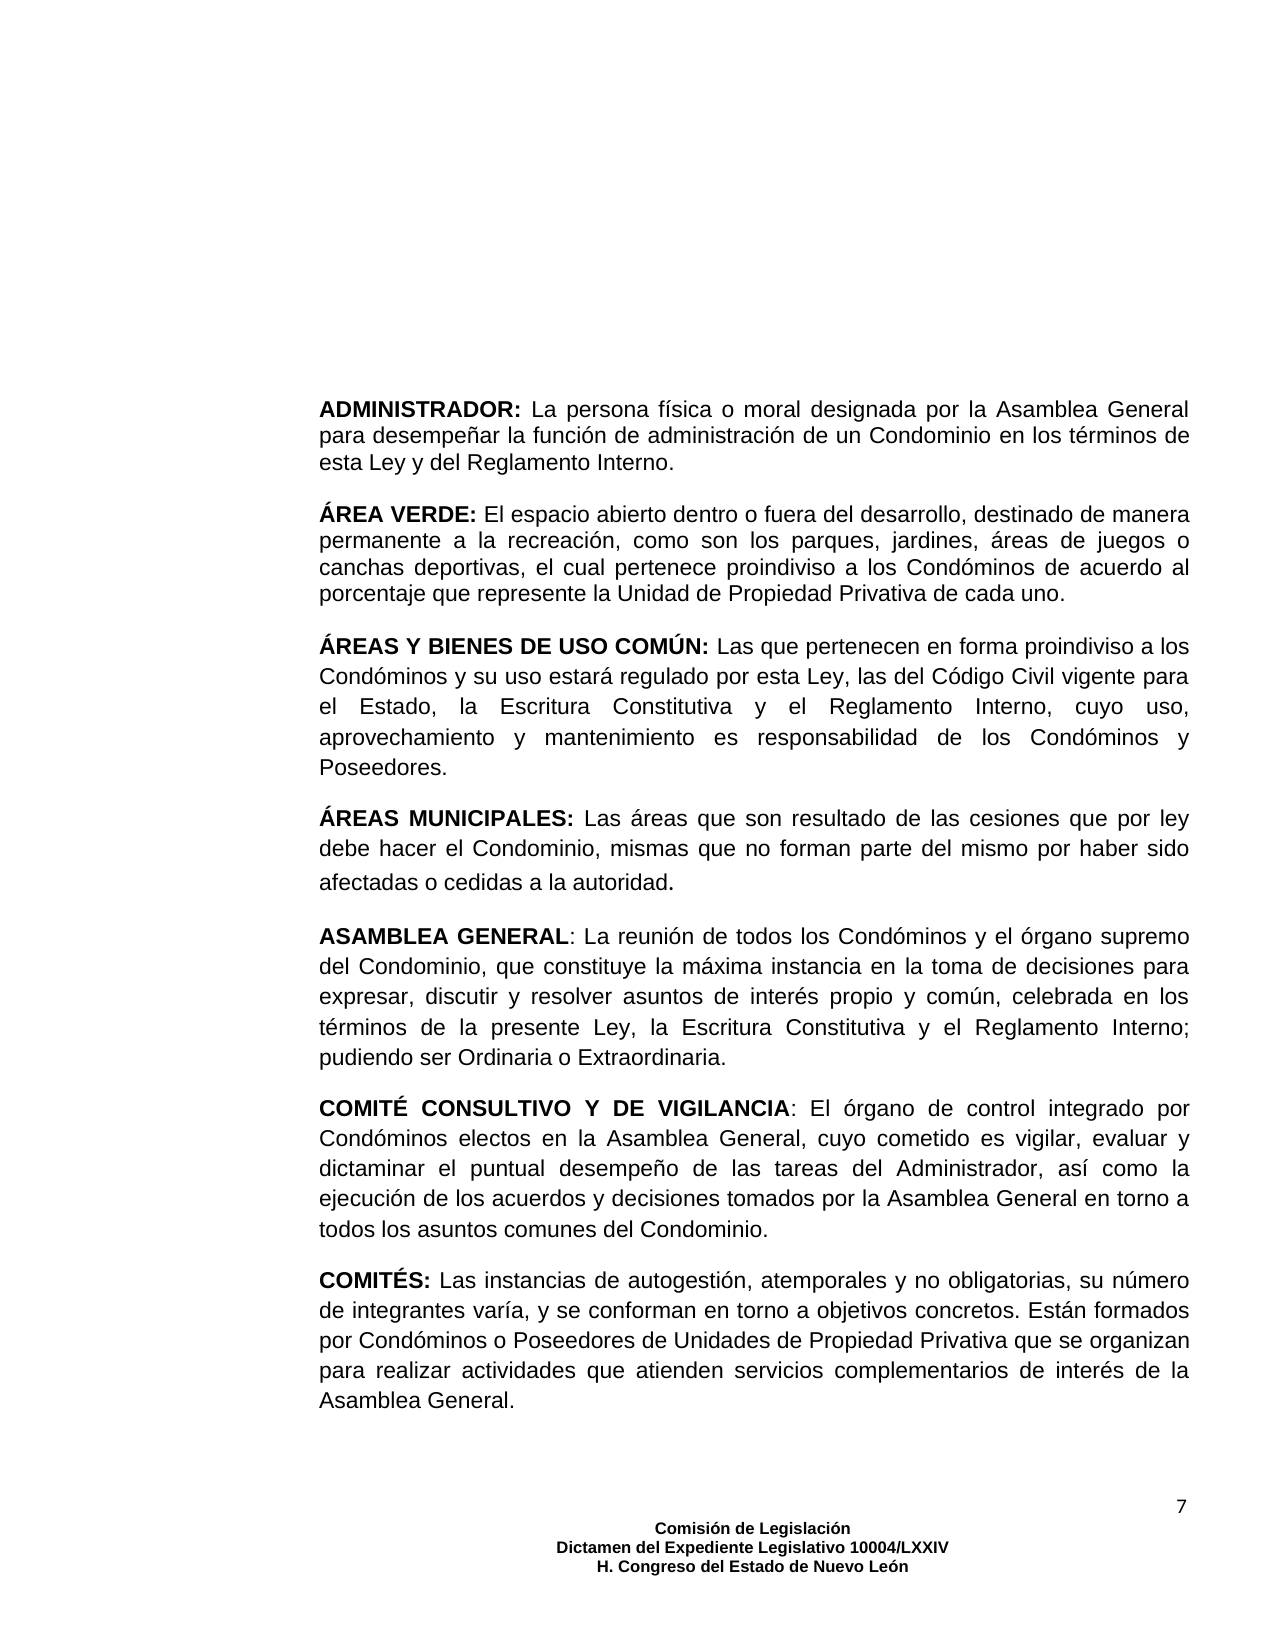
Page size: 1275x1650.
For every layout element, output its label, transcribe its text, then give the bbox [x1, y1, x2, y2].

text ADMINISTRADOR: La persona física o moral designada por la Asamblea General para desempeñar la función de administración de un Condominio en los términos de esta Ley y del Reglamento Interno. [319, 396, 1190, 475]
text COMITÉ CONSULTIVO Y DE VIGILANCIA: El órgano de control integrado por Condóminos electos en la Asamblea General, cuyo cometido es vigilar, evaluar y dictaminar el puntual desempeño de las tareas del Administrador, así como la ejecución de los acuerdos y decisiones tomados por la Asamblea General en torno a todos los asuntos comunes del Condominio. [319, 1095, 1190, 1242]
text ÁREAS Y BIENES DE USO COMÚN: Las que pertenecen en forma proindiviso a los Condóminos y su uso estará regulado por esta Ley, las del Código Civil vigente para el Estado, la Escritura Constitutiva y el Reglamento Interno, cuyo uso, aprovechamiento y mantenimiento es responsabilidad de los Condóminos y Poseedores. [319, 633, 1190, 780]
text ÁREA VERDE: El espacio abierto dentro o fuera del desarrollo, destinado de manera permanente a la recreación, como son los parques, jardines, áreas de juegos o canchas deportivas, el cual pertenece proindiviso a los Condóminos de acuerdo al porcentaje que represente la Unidad de Propiedad Privativa de cada uno. [319, 501, 1190, 607]
text ÁREAS MUNICIPALES: Las áreas que son resultado de las cesiones que por ley debe hacer el Condominio, mismas que no forman parte del mismo por haber sido afectadas o cedidas a la autoridad. [319, 805, 1190, 897]
text COMITÉS: Las instancias de autogestión, atemporales y no obligatorias, su número de integrantes varía, y se conforman en torno a objetivos concretos. Están formados por Condóminos o Poseedores de Unidades de Propiedad Privativa que se organizan para realizar actividades que atienden servicios complementarios de interés de la Asamblea General. [319, 1267, 1190, 1414]
text ASAMBLEA GENERAL: La reunión de todos los Condóminos y el órgano supremo del Condominio, que constituye la máxima instancia en la toma de decisiones para expresar, discutir y resolver asuntos de interés propio y común, celebrada en los términos de la presente Ley, la Escritura Constitutiva y el Reglamento Interno; pudiendo ser Ordinaria o Extraordinaria. [319, 923, 1190, 1070]
